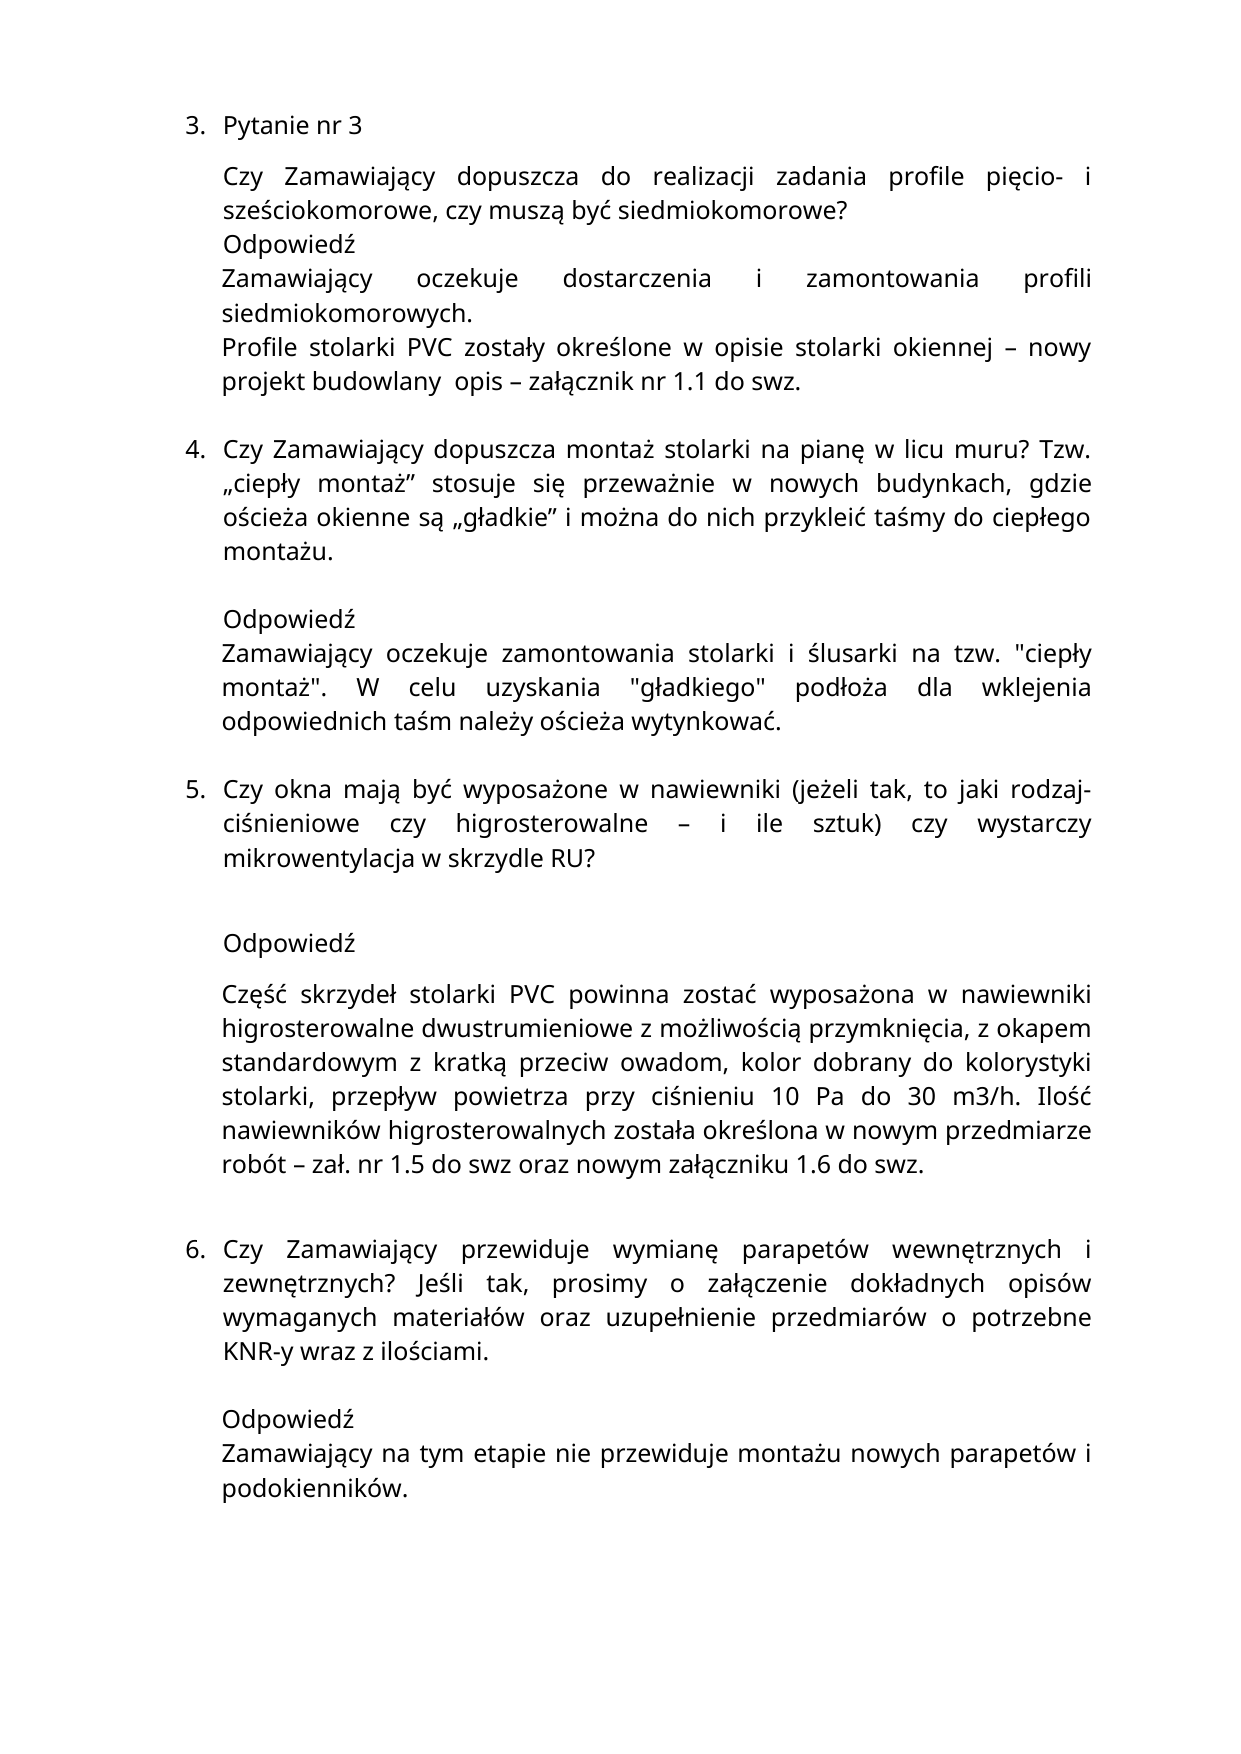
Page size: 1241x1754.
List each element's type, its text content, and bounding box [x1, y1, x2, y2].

text Zamawiający oczekuje dostarczenia i zamontowania profili siedmiokomorowych. [221, 261, 1093, 329]
text Zamawiający na tym etapie nie przewiduje montażu nowych parapetów i podokienników. [221, 1436, 1093, 1504]
list Czy Zamawiający dopuszcza montaż stolarki na pianę w licu muru? Tzw. „ciepły montaż” stosuje się przeważnie w nowych budynkach, gdzie ościeża okienne są „gładkie” i można do nich przykleić taśmy do ciepłego montażu. [185, 431, 1093, 568]
text Zamawiający oczekuje zamontowania stolarki i ślusarki na tzw. "ciepły montaż". W celu uzyskania "gładkiego" podłoża dla wklejenia odpowiednich taśm należy ościeża wytynkować. [221, 636, 1093, 738]
list Pytanie nr 3 [185, 108, 1093, 142]
text Odpowiedź [148, 1402, 1093, 1436]
text Część skrzydeł stolarki PVC powinna zostać wyposażona w nawiewniki higrosterowalne dwustrumieniowe z możliwością przymknięcia, z okapem standardowym z kratką przeciw owadom, kolor dobrany do kolorystyki stolarki, przepływ powietrza przy ciśnieniu 10 Pa do 30 m3/h. Ilość nawiewników higrosterowalnych została określona w nowym przedmiarze robót – zał. nr 1.5 do swz oraz nowym załączniku 1.6 do swz. [221, 976, 1093, 1181]
text Czy Zamawiający dopuszcza do realizacji zadania profile pięcio- i sześciokomorowe, czy muszą być siedmiokomorowe? [223, 159, 1093, 227]
text Profile stolarki PVC zostały określone w opisie stolarki okiennej – nowy projekt budowlany opis – załącznik nr 1.1 do swz. [221, 329, 1093, 397]
list Czy Zamawiający przewiduje wymianę parapetów wewnętrznych i zewnętrznych? Jeśli tak, prosimy o załączenie dokładnych opisów wymaganych materiałów oraz uzupełnienie przedmiarów o potrzebne KNR-y wraz z ilościami. [185, 1232, 1093, 1368]
text Odpowiedź [223, 227, 1093, 261]
text Odpowiedź [223, 925, 1093, 959]
list Czy okna mają być wyposażone w nawiewniki (jeżeli tak, to jaki rodzaj- ciśnieniowe czy higrosterowalne – i ile sztuk) czy wystarczy mikrowentylacja w skrzydle RU? [185, 772, 1093, 874]
text Odpowiedź [223, 602, 1093, 636]
